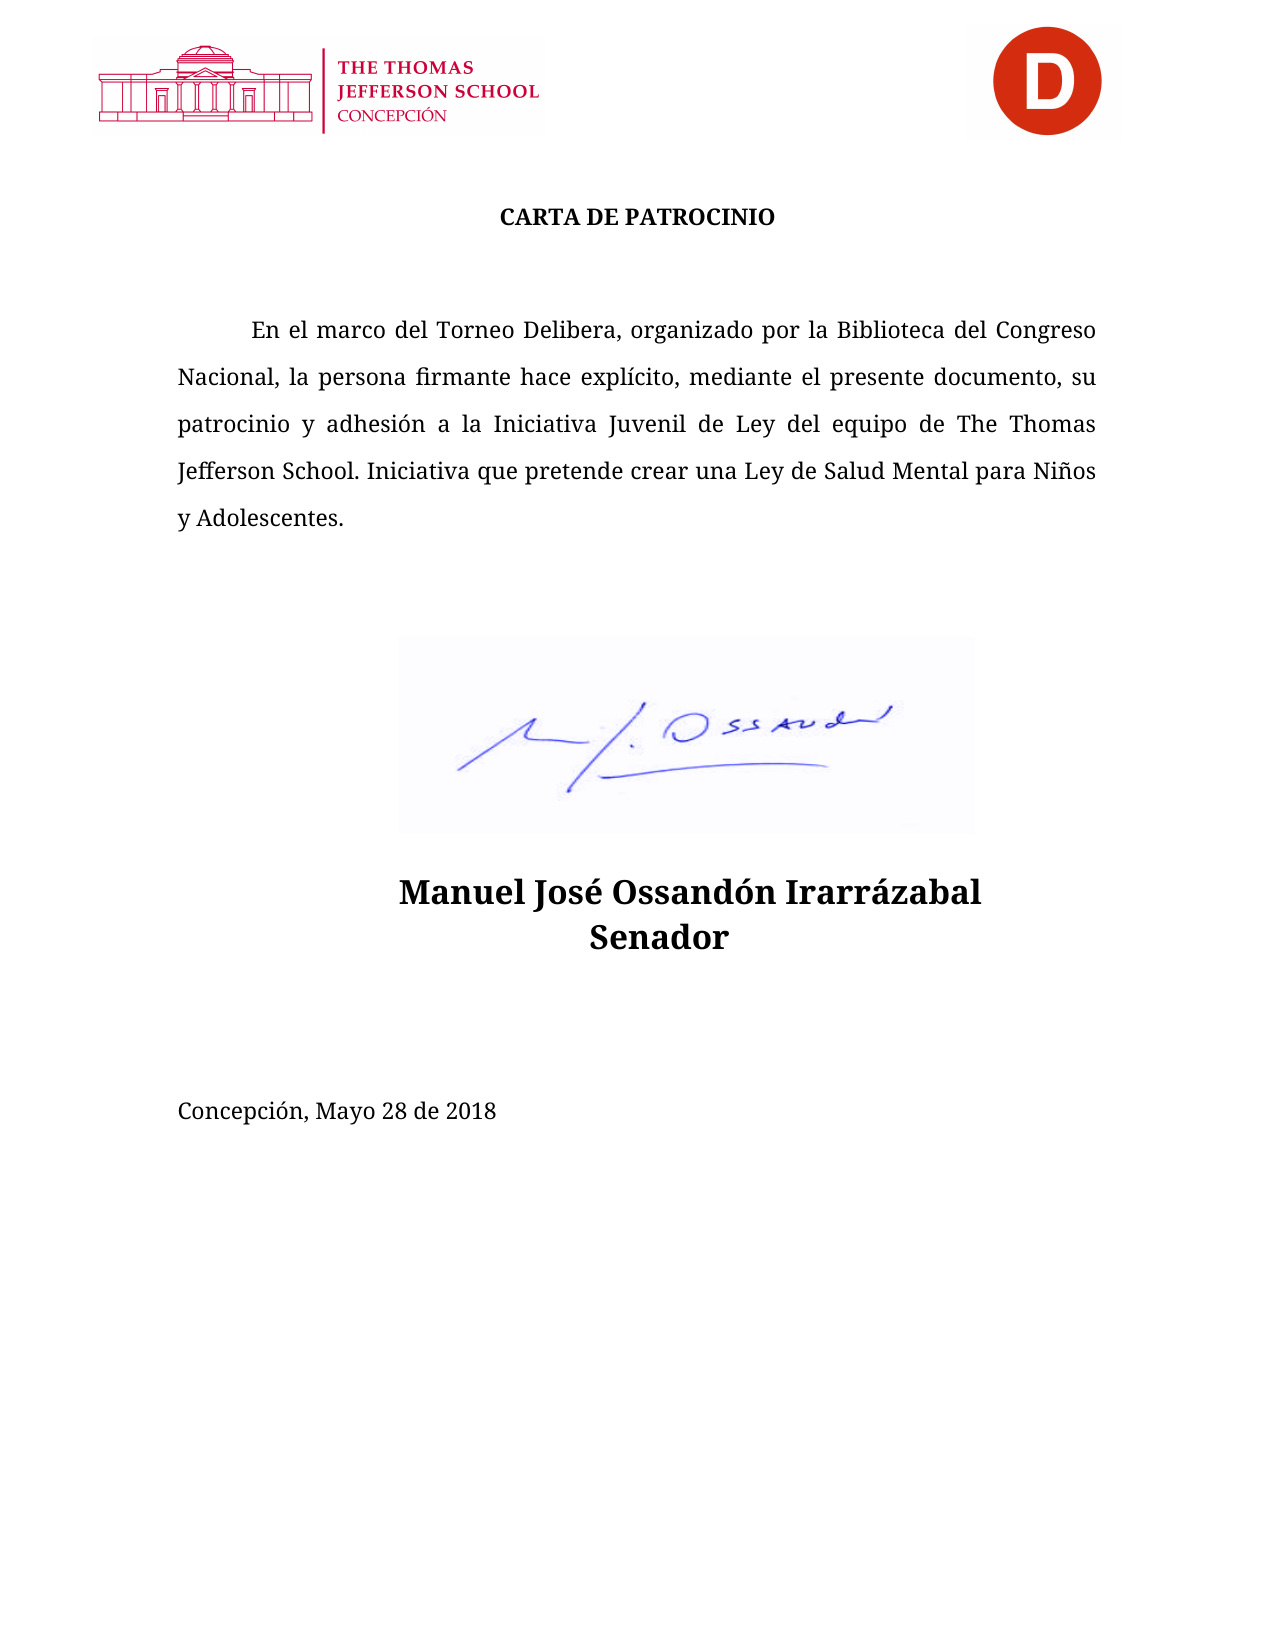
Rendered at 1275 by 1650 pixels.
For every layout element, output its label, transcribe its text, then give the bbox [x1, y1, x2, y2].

text En el marco del Torneo Delibera, organizado por la Biblioteca del Congreso Nacional, la persona firmante hace explícito, mediante el presente documento, su patrocinio y adhesión a la Iniciativa Juvenil de Ley del equipo de The Thomas Jefferson School. Iniciativa que pretende crear una Ley de Salud Mental para Niños y Adolescentes. [177, 314, 1098, 533]
text Senador [325, 914, 1098, 959]
picture [964, 24, 1122, 141]
picture [398, 637, 975, 834]
picture [91, 36, 545, 141]
text CARTA DE PATROCINIO [177, 201, 1098, 232]
text Manuel José Ossandón Irarrázabal [325, 869, 1098, 914]
text Concepción, Mayo 28 de 2018 [177, 1095, 1098, 1126]
